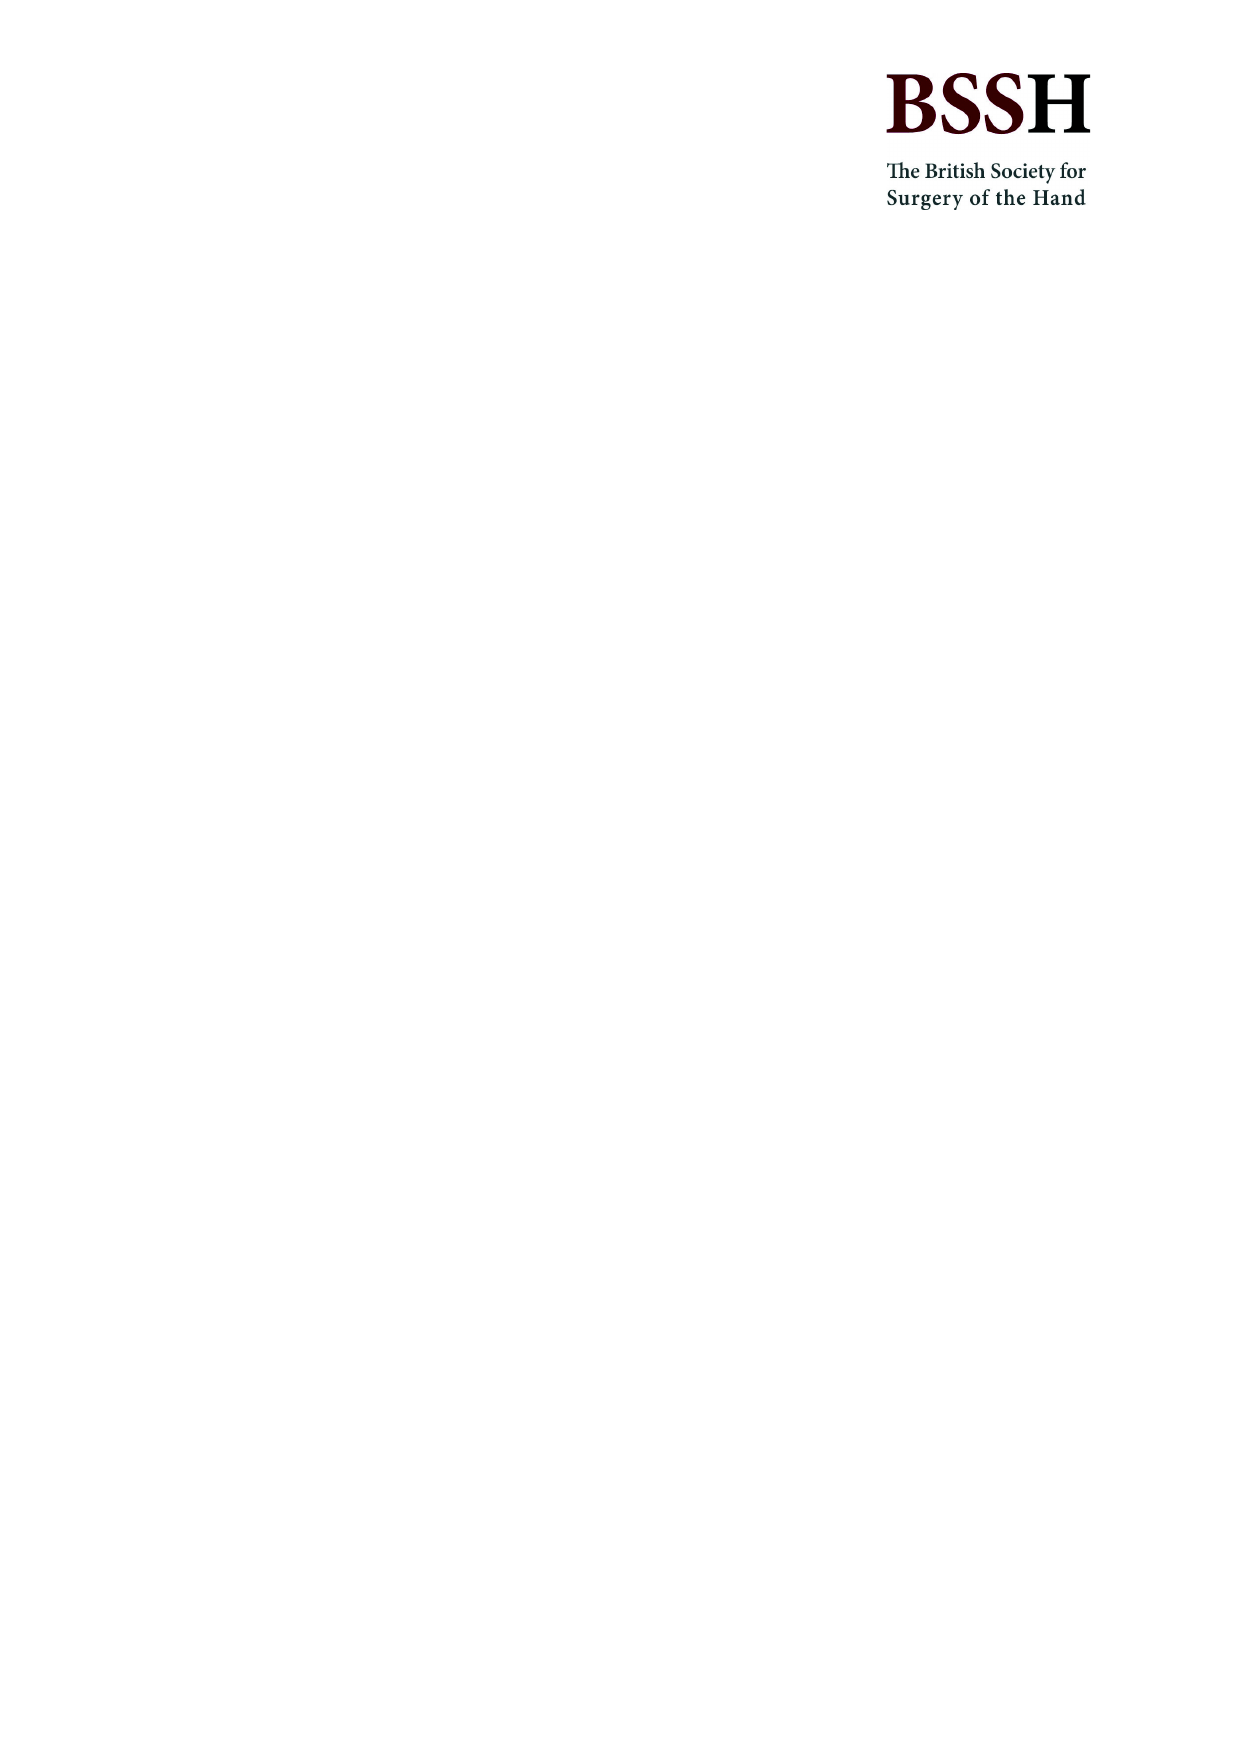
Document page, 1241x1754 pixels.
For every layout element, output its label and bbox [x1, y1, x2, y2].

picture [886, 73, 1091, 210]
